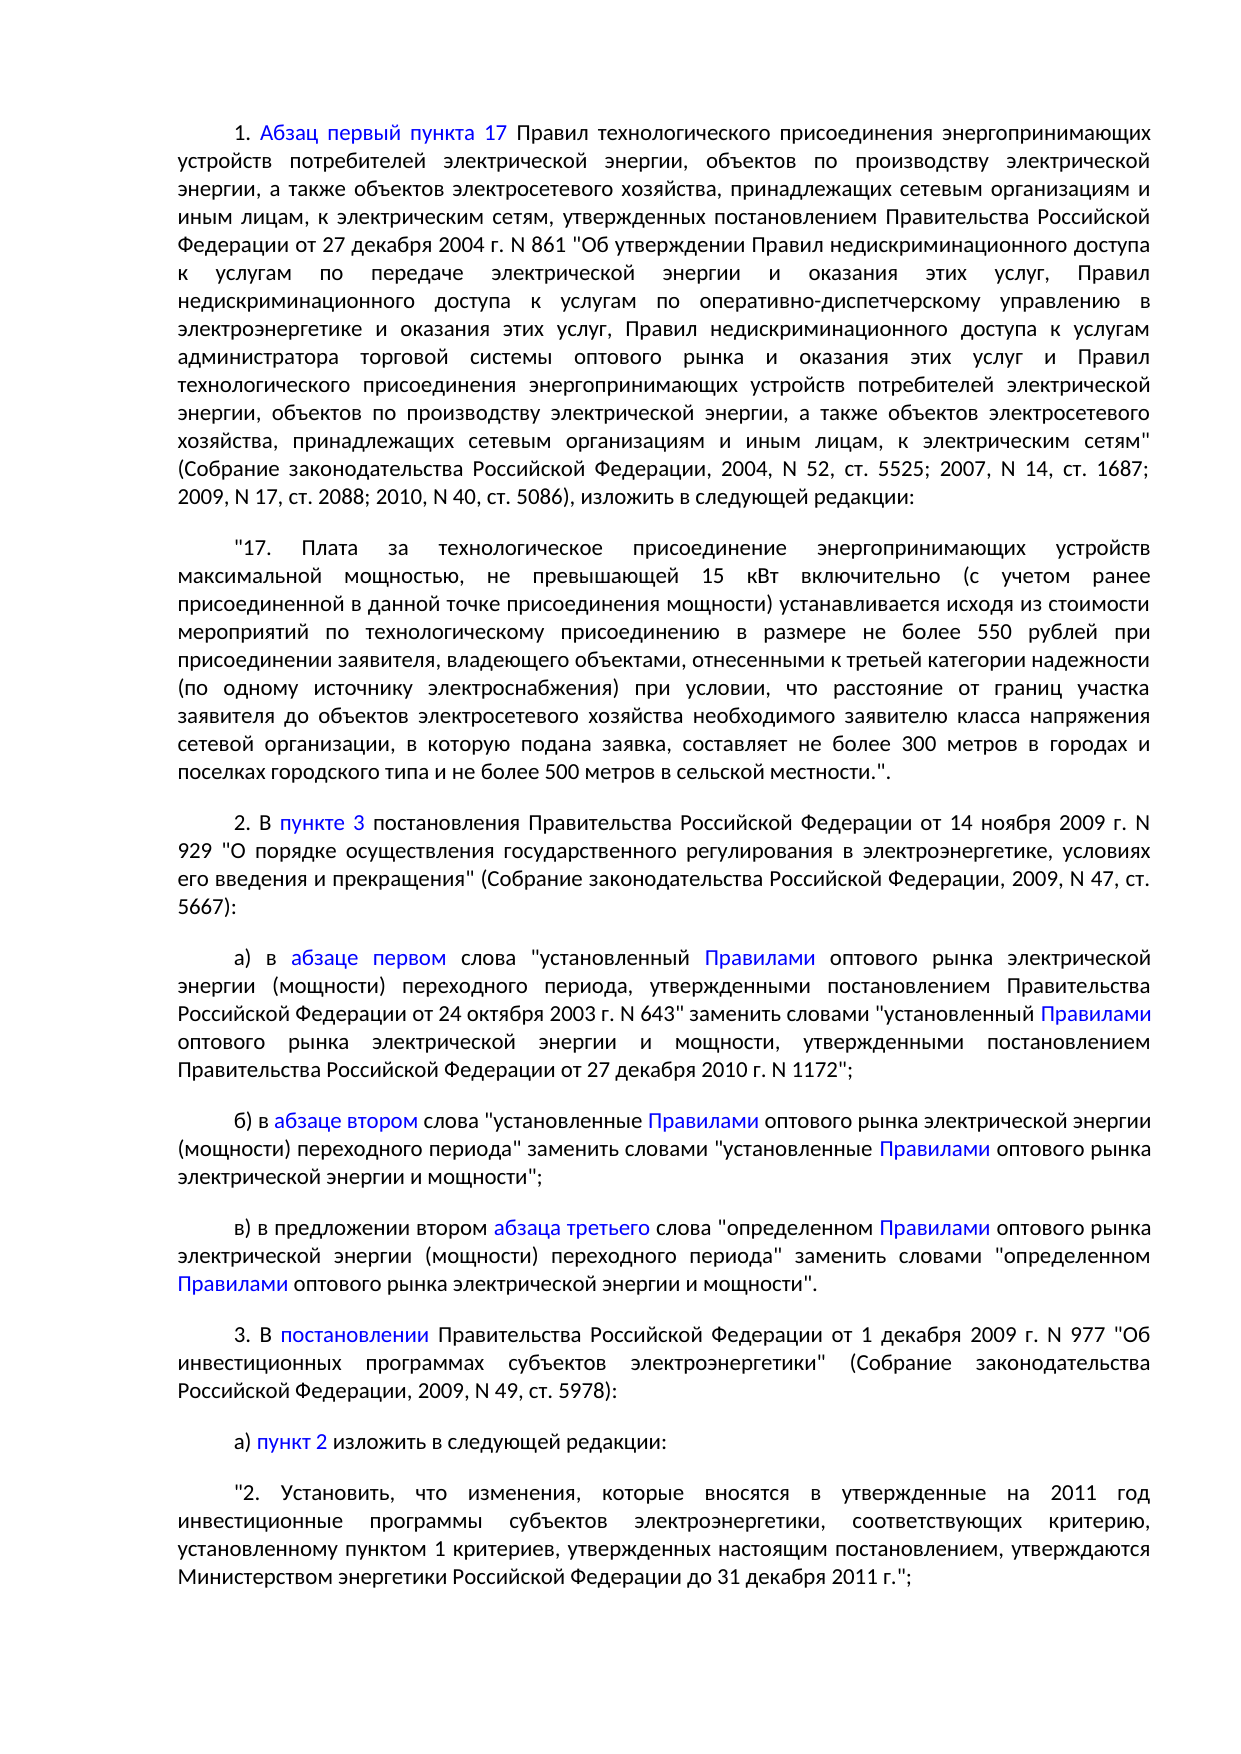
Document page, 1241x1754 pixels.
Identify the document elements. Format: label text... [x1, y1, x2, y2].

text 2. В пункте 3 постановления Правительства Российской Федерации от 14 ноября 2009 г. N 929 "О порядке осуществления государственного регулирования в электроэнергетике, условиях его введения и прекращения" (Собрание законодательства Российской Федерации, 2009, N 47, ст. 5667): [177, 808, 1152, 921]
text "2. Установить, что изменения, которые вносятся в утвержденные на 2011 год инвестиционные программы субъектов электроэнергетики, соответствующих критерию, установленному пунктом 1 критериев, утвержденных настоящим постановлением, утверждаются Министерством энергетики Российской Федерации до 31 декабря 2011 г."; [177, 1478, 1152, 1590]
text 1. Абзац первый пункта 17 Правил технологического присоединения энергопринимающих устройств потребителей электрической энергии, объектов по производству электрической энергии, а также объектов электросетевого хозяйства, принадлежащих сетевым организациям и иным лицам, к электрическим сетям, утвержденных постановлением Правительства Российской Федерации от 27 декабря 2004 г. N 861 "Об утверждении Правил недискриминационного доступа к услугам по передаче электрической энергии и оказания этих услуг, Правил недискриминационного доступа к услугам по оперативно-диспетчерскому управлению в электроэнергетике и оказания этих услуг, Правил недискриминационного доступа к услугам администратора торговой системы оптового рынка и оказания этих услуг и Правил технологического присоединения энергопринимающих устройств потребителей электрической энергии, объектов по производству электрической энергии, а также объектов электросетевого хозяйства, принадлежащих сетевым организациям и иным лицам, к электрическим сетям" (Собрание законодательства Российской Федерации, 2004, N 52, ст. 5525; 2007, N 14, ст. 1687; 2009, N 17, ст. 2088; 2010, N 40, ст. 5086), изложить в следующей редакции: [177, 118, 1152, 510]
text 3. В постановлении Правительства Российской Федерации от 1 декабря 2009 г. N 977 "Об инвестиционных программах субъектов электроэнергетики" (Собрание законодательства Российской Федерации, 2009, N 49, ст. 5978): [177, 1320, 1152, 1404]
text "17. Плата за технологическое присоединение энергопринимающих устройств максимальной мощностью, не превышающей 15 кВт включительно (с учетом ранее присоединенной в данной точке присоединения мощности) устанавливается исходя из стоимости мероприятий по технологическому присоединению в размере не более 550 рублей при присоединении заявителя, владеющего объектами, отнесенными к третьей категории надежности (по одному источнику электроснабжения) при условии, что расстояние от границ участка заявителя до объектов электросетевого хозяйства необходимого заявителю класса напряжения сетевой организации, в которую подана заявка, составляет не более 300 метров в городах и поселках городского типа и не более 500 метров в сельской местности.". [177, 533, 1152, 786]
text а) в абзаце первом слова "установленный Правилами оптового рынка электрической энергии (мощности) переходного периода, утвержденными постановлением Правительства Российской Федерации от 24 октября 2003 г. N 643" заменить словами "установленный Правилами оптового рынка электрической энергии и мощности, утвержденными постановлением Правительства Российской Федерации от 27 декабря 2010 г. N 1172"; [177, 943, 1152, 1083]
text в) в предложении втором абзаца третьего слова "определенном Правилами оптового рынка электрической энергии (мощности) переходного периода" заменить словами "определенном Правилами оптового рынка электрической энергии и мощности". [177, 1213, 1152, 1297]
text а) пункт 2 изложить в следующей редакции: [177, 1427, 1152, 1455]
text б) в абзаце втором слова "установленные Правилами оптового рынка электрической энергии (мощности) переходного периода" заменить словами "установленные Правилами оптового рынка электрической энергии и мощности"; [177, 1106, 1152, 1191]
